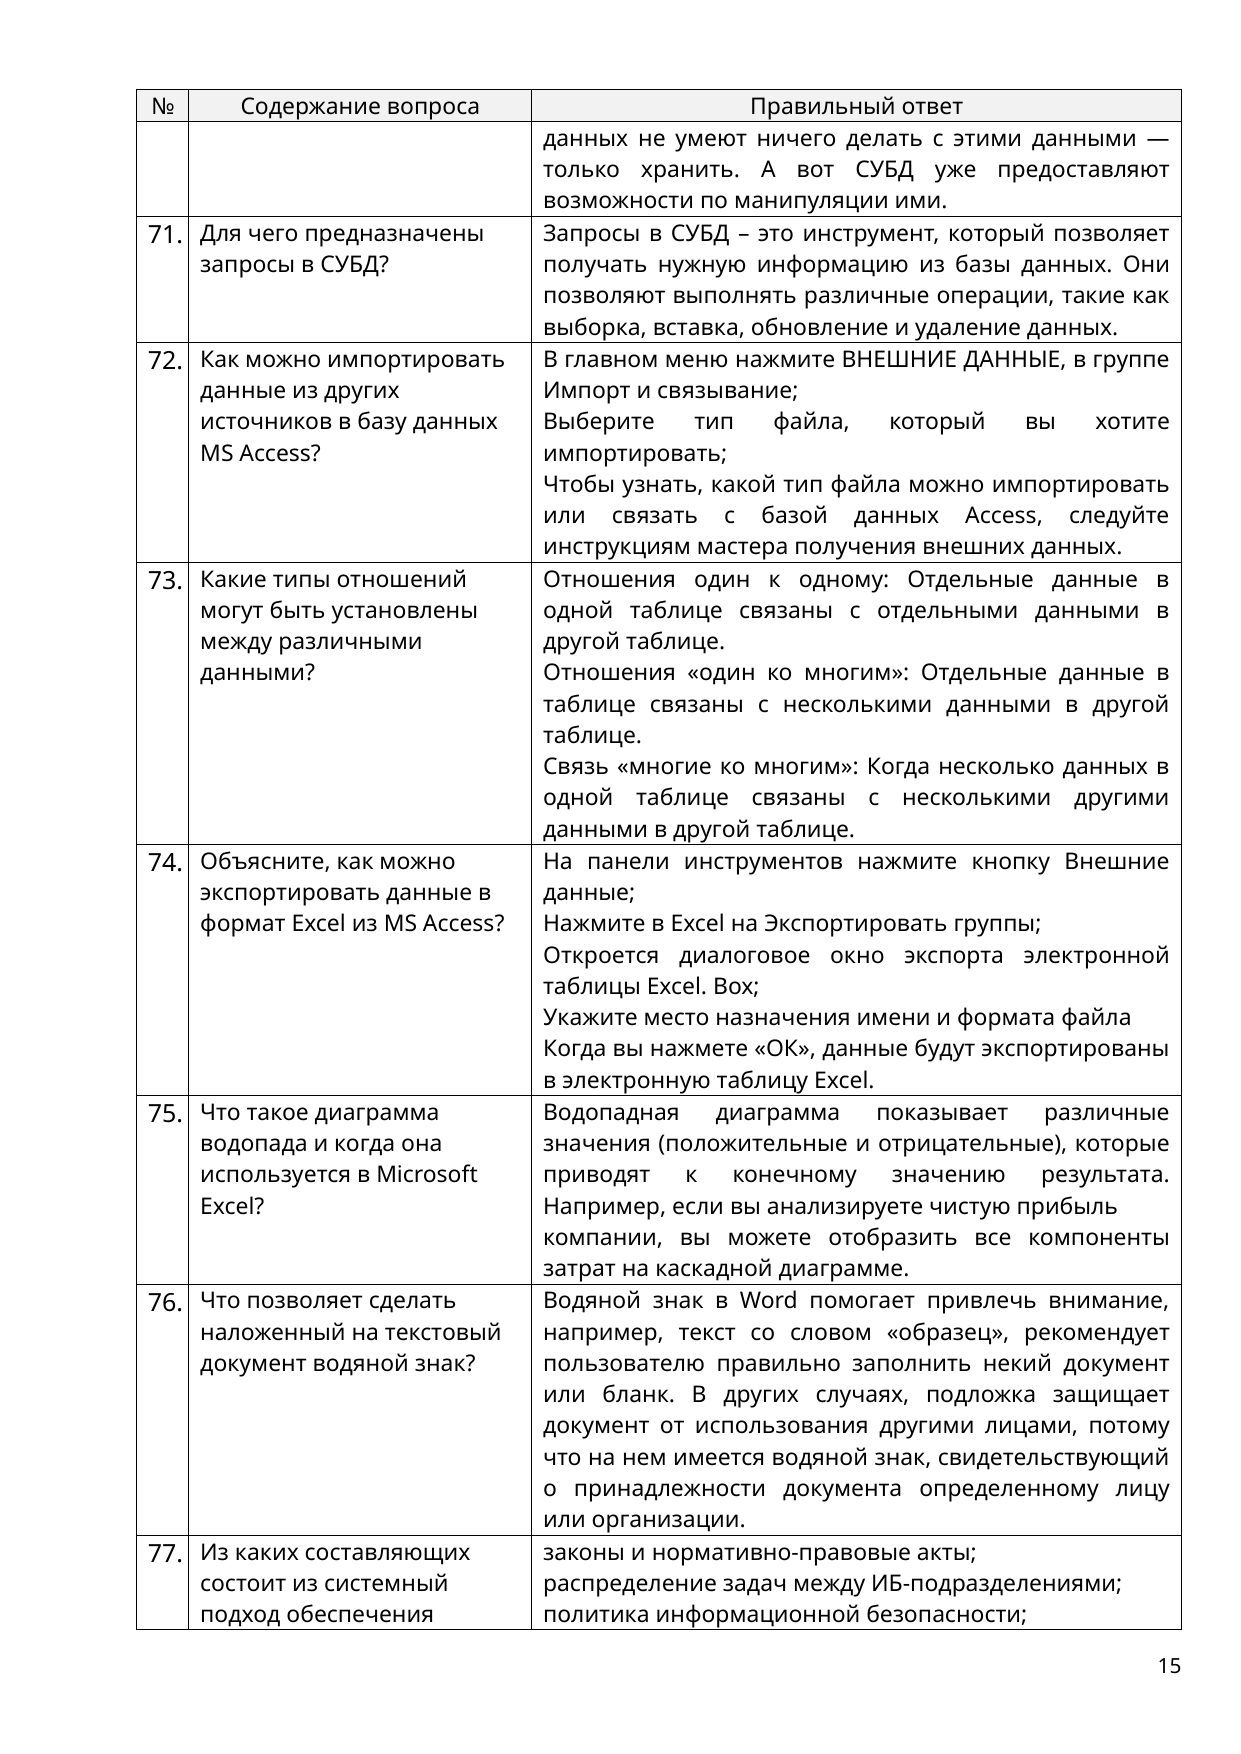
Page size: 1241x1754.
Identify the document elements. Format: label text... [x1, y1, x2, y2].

table_cell Для чего предназначены запросы в СУБД? [189, 217, 531, 342]
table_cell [532, 122, 1181, 216]
table_cell Что такое диаграмма водопада и когда она используется в Microsoft Excel? [189, 1096, 531, 1283]
table_cell [137, 563, 188, 844]
table_cell [137, 1285, 188, 1534]
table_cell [189, 1536, 531, 1629]
table_cell [137, 122, 188, 216]
table_cell Как можно импортировать данные из других источников в базу данных MS Access? [189, 343, 531, 562]
table_header № [137, 90, 188, 121]
table_cell Какие типы отношений могут быть установлены между различными данными? [189, 563, 531, 844]
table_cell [189, 122, 531, 216]
table_cell [137, 845, 188, 1095]
table_cell Водяной знак в Word помогает привлечь внимание, например, текст со словом «образец», рекомендует пользователю правильно заполнить некий документ или бланк. В других случаях, подложка защищает документ от использования другими лицами, потому что на нем имеется водяной знак, свидетельствующий о принадлежности документа определенному лицу или организации. [532, 1285, 1181, 1534]
table_cell Отношения один к одному: Отдельные данные в одной таблице связаны с отдельными данными в другой таблице. Отношения «один ко многим»: Отдельные данные в таблице связаны с несколькими данными в другой таблице. Связь «многие ко многим»: Когда несколько данных в одной таблице связаны с несколькими другими данными в другой таблице. [532, 563, 1181, 844]
table_cell Водопадная диаграмма показывает различные значения (положительные и отрицательные), которые приводят к конечному значению результата. Например, если вы анализируете чистую прибыль компании, вы можете отобразить все компоненты затрат на каскадной диаграмме. [532, 1096, 1181, 1283]
table_cell Объясните, как можно экспортировать данные в формат Excel из MS Access? [189, 845, 531, 1095]
table_cell [137, 217, 188, 342]
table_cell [532, 1536, 1181, 1629]
table_header Правильный ответ [532, 90, 1181, 121]
table_header Содержание вопроса [189, 90, 531, 121]
table_cell [137, 1096, 188, 1283]
table_cell [137, 1536, 188, 1629]
table_cell Что позволяет сделать наложенный на текстовый документ водяной знак? [189, 1285, 531, 1534]
table_cell Запросы в СУБД – это инструмент, который позволяет получать нужную информацию из базы данных. Они позволяют выполнять различные операции, такие как выборка, вставка, обновление и удаление данных. [532, 217, 1181, 342]
table_cell [137, 343, 188, 562]
table_cell В главном меню нажмите ВНЕШНИЕ ДАННЫЕ, в группе Импорт и связывание; Выберите тип файла, который вы хотите импортировать; Чтобы узнать, какой тип файла можно импортировать или связать с базой данных Access, следуйте инструкциям мастера получения внешних данных. [532, 343, 1181, 562]
table_cell На панели инструментов нажмите кнопку Внешние данные; Нажмите в Excel на Экспортировать группы; Откроется диалоговое окно экспорта электронной таблицы Excel. Box; Укажите место назначения имени и формата файла Когда вы нажмете «ОК», данные будут экспортированы в электронную таблицу Excel. [532, 845, 1181, 1095]
